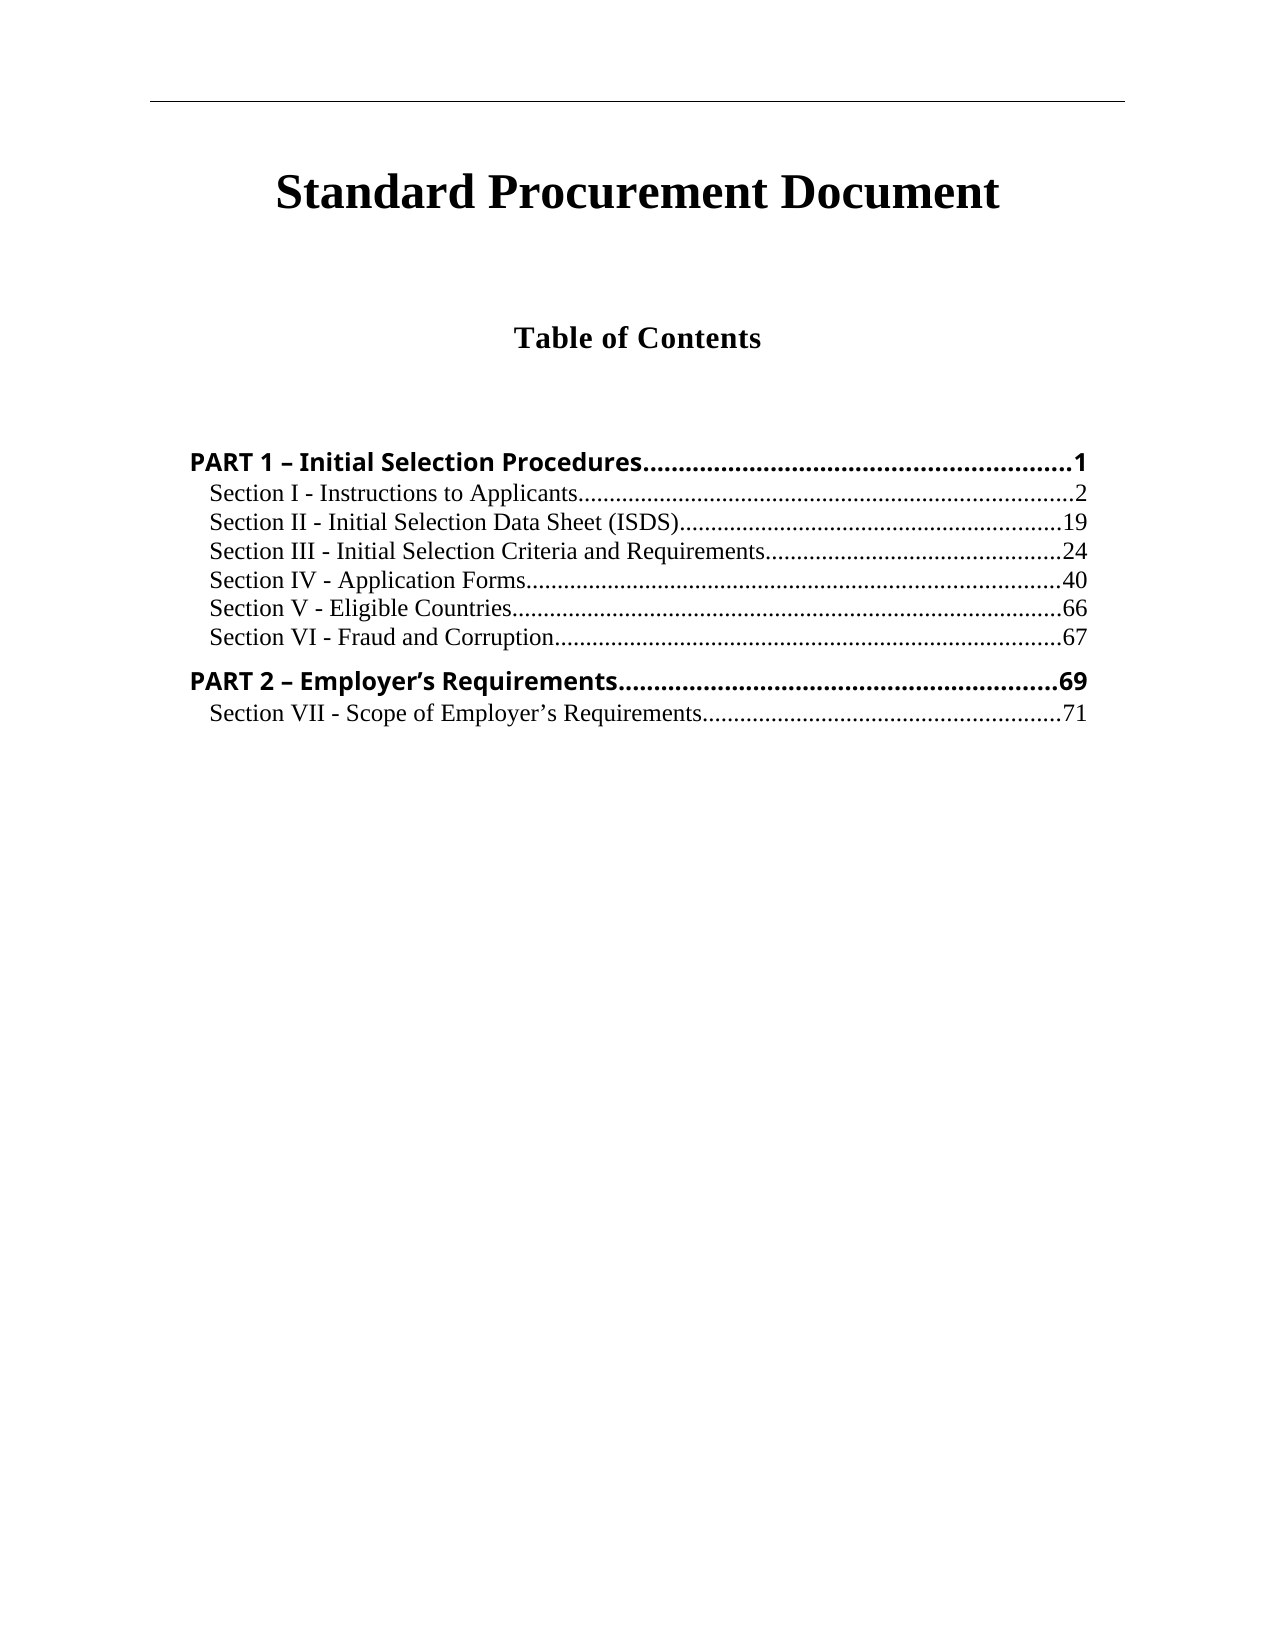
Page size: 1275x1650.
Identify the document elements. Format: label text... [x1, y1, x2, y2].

title Standard Procurement Document [150, 162, 1125, 219]
text PART 1 – Initial Selection Procedures 1 [189, 444, 1125, 478]
text PART 2 – Employer’s Requirements 69 [189, 663, 1125, 698]
text Section II - Initial Selection Data Sheet (ISDS) 19 [209, 507, 1125, 536]
text Section VII - Scope of Employer’s Requirements 71 [209, 698, 1125, 726]
text Section I - Instructions to Applicants 2 [209, 478, 1125, 507]
text Section V - Eligible Countries 66 [209, 593, 1125, 622]
text Section IV - Application Forms 40 [209, 565, 1125, 593]
text Section III - Initial Selection Criteria and Requirements 24 [209, 536, 1125, 565]
text Section VI - Fraud and Corruption 67 [209, 622, 1125, 651]
text Table of Contents [150, 307, 1125, 356]
